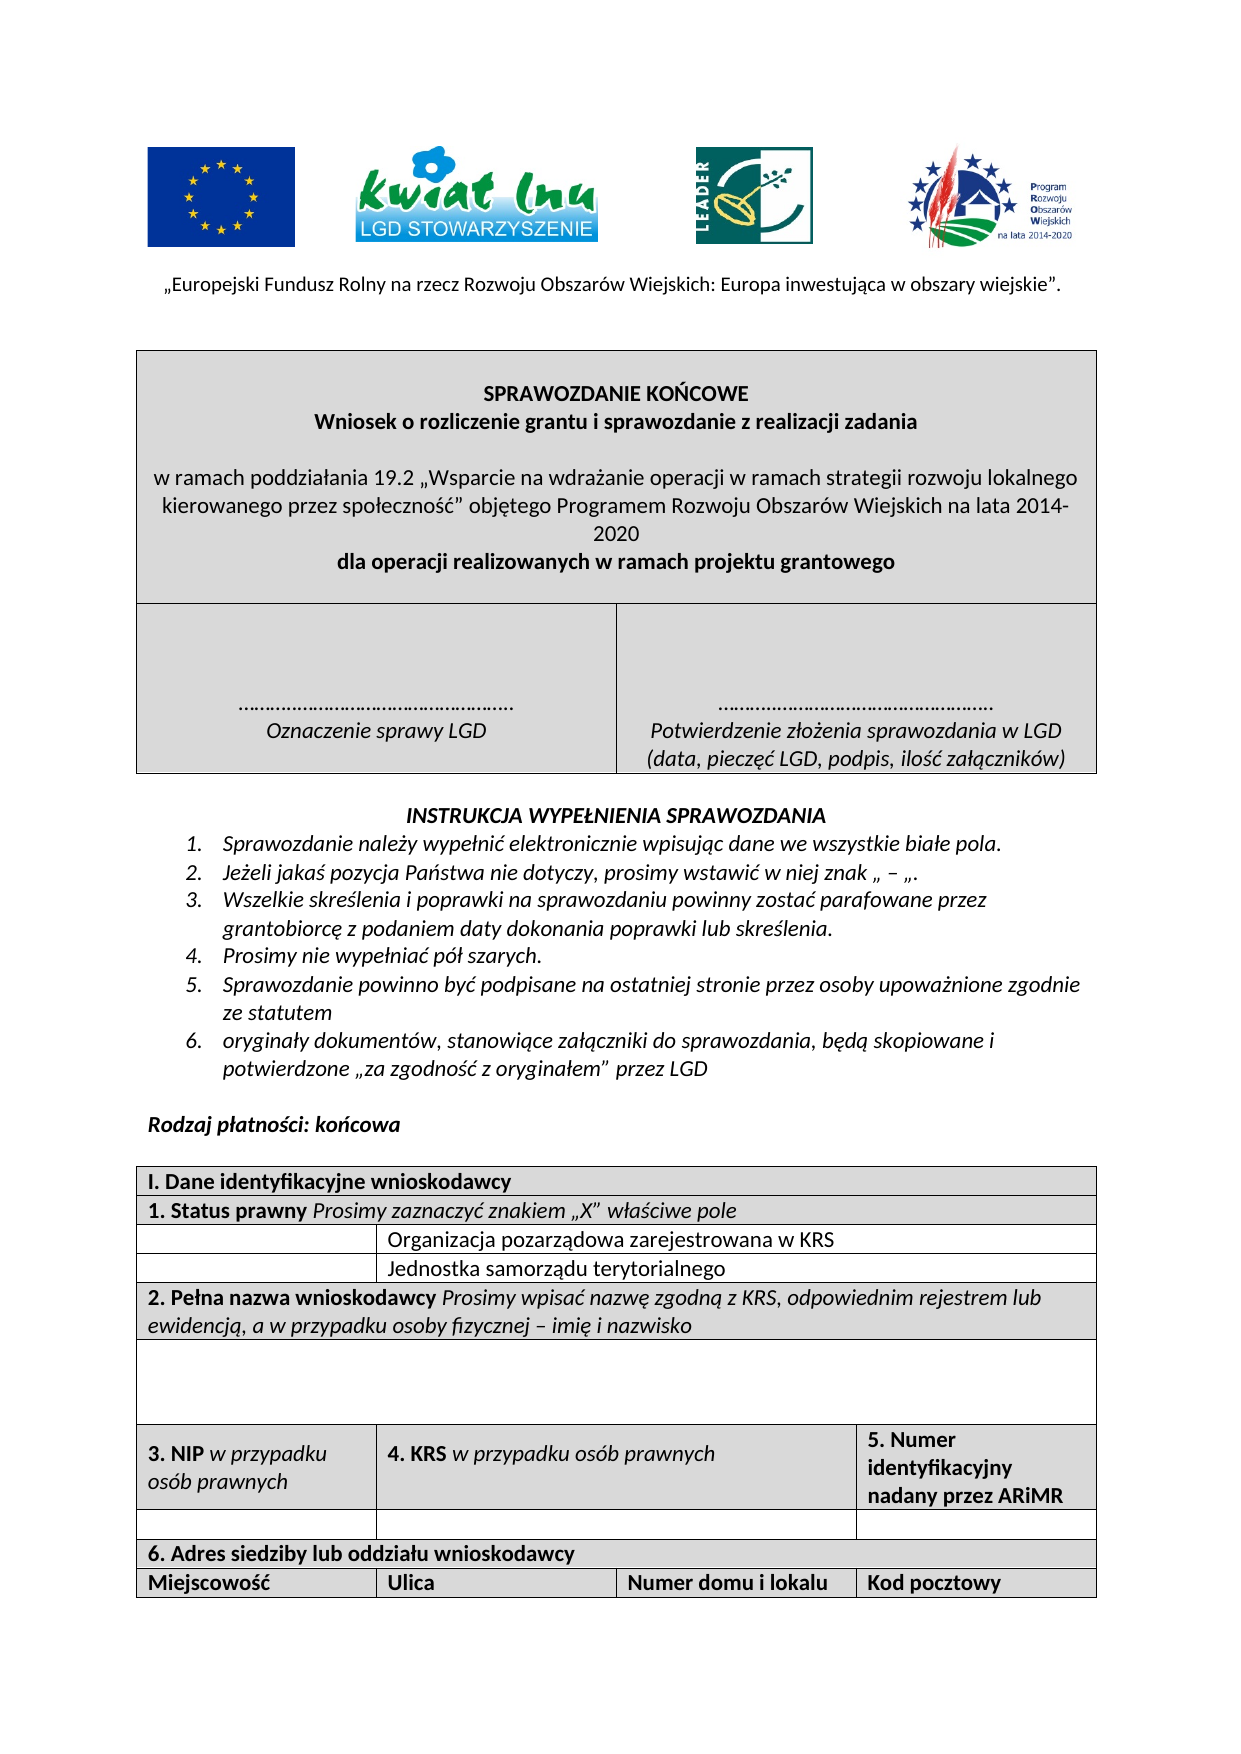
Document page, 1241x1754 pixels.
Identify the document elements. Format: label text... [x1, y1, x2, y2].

picture [147, 147, 295, 247]
table_cell [137, 1340, 1096, 1424]
table_cell Ulica [377, 1569, 616, 1597]
picture [426, 163, 437, 173]
table_cell 1. Status prawny Prosimy zaznaczyć znakiem „X” właściwe pole [137, 1196, 1096, 1224]
picture [355, 146, 598, 238]
table_cell 3. NIP w przypadku osób prawnych [137, 1425, 376, 1509]
table_cell [377, 1510, 856, 1538]
table_cell Organizacja pozarządowa zarejestrowana w KRS [377, 1225, 1096, 1253]
table_header SPRAWOZDANIE KOŃCOWE Wniosek o rozliczenie grantu i sprawozdanie z realizacji zadania w ramach poddziałania 19.2 „Wsparcie na wdrażanie operacji w ramach strategii rozwoju lokalnego kierowanego przez społeczność” objętego Programem Rozwoju Obszarów Wiejskich na lata 2014-2020 dla operacji realizowanych w ramach projektu grantowego [137, 351, 1096, 603]
table_cell Jednostka samorządu terytorialnego [377, 1254, 1096, 1282]
picture [696, 147, 813, 244]
table_cell 6. Adres siedziby lub oddziału wnioskodawcy [137, 1540, 1096, 1567]
table_cell INSTRUKCJA WYPEŁNIENIA SPRAWOZDANIA Sprawozdanie należy wypełnić elektronicznie wpisując dane we wszystkie białe pola. Jeżeli jakaś pozycja Państwa nie dotyczy, prosimy wstawić w niej znak „ – „. Wszelkie skreślenia i poprawki na sprawozdaniu powinny zostać parafowane przez grantobiorcę z podaniem daty dokonania poprawki lub skreślenia. Prosimy nie wypełniać pół szarych. Sprawozdanie powinno być podpisane na ostatniej stronie przez osoby upoważnione zgodnie ze statutem oryginały dokumentów, stanowiące załączniki do sprawozdania, będą skopiowane i potwierdzone „za zgodność z oryginałem” przez LGD Rodzaj płatności: końcowa [136, 774, 1096, 1166]
table_cell Miejscowość [137, 1569, 376, 1597]
table_cell 2. Pełna nazwa wnioskodawcy Prosimy wpisać nazwę zgodną z KRS, odpowiednim rejestrem lub ewidencją, a w przypadku osoby fizycznej – imię i nazwisko [137, 1283, 1096, 1339]
table_cell 4. KRS w przypadku osób prawnych [377, 1425, 856, 1509]
table_cell Numer domu i lokalu [617, 1569, 856, 1597]
text „Europejski Fundusz Rolny na rzecz Rozwoju Obszarów Wiejskich: Europa inwestująca w obszary wiejskie”. [133, 272, 1093, 297]
table_cell [137, 1510, 376, 1538]
table_cell [137, 1254, 376, 1282]
table_cell ………..………………………………….. Potwierdzenie złożenia sprawozdania w LGD (data, pieczęć LGD, podpis, ilość załączników) [617, 604, 1096, 772]
table_cell Kod pocztowy [857, 1569, 1096, 1597]
table_cell ………..………………………………….. Oznaczenie sprawy LGD [137, 604, 616, 772]
table_cell I. Dane identyfikacyjne wnioskodawcy [137, 1167, 1096, 1195]
table_cell 5. Numer identyfikacyjny nadany przez ARiMR [857, 1425, 1096, 1509]
table_cell [137, 1225, 376, 1253]
table_cell [857, 1510, 1096, 1538]
picture [900, 137, 1085, 258]
